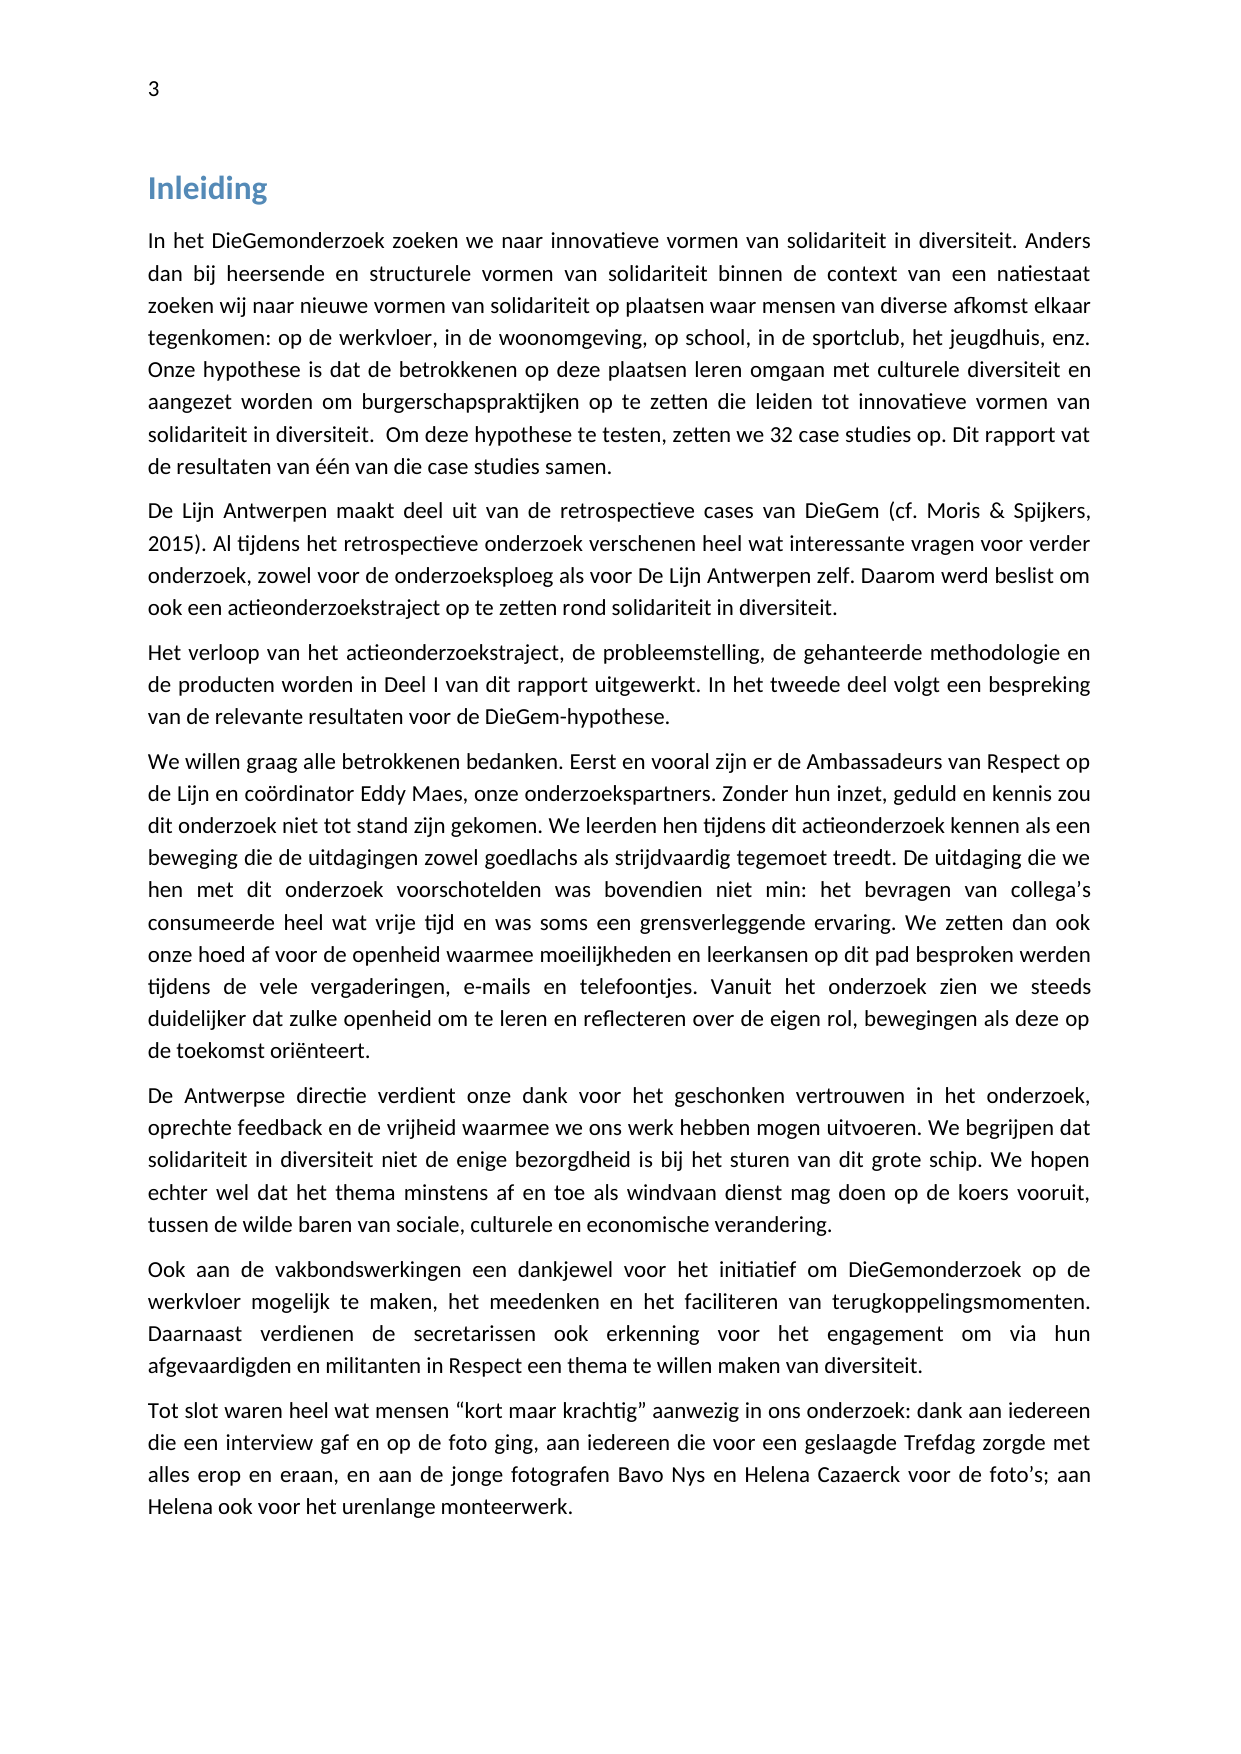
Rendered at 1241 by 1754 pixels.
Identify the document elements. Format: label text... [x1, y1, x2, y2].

text De Lijn Antwerpen maakt deel uit van de retrospectieve cases van DieGem (cf. Moris & Spijkers, 2015). Al tijdens het retrospectieve onderzoek verschenen heel wat interessante vragen voor verder onderzoek, zowel voor de onderzoeksploeg als voor De Lijn Antwerpen zelf. Daarom werd beslist om ook een actieonderzoekstraject op te zetten rond solidariteit in diversiteit. [148, 497, 1093, 621]
text Tot slot waren heel wat mensen “kort maar krachtig” aanwezig in ons onderzoek: dank aan iedereen die een interview gaf en op de foto ging, aan iedereen die voor een geslaagde Trefdag zorgde met alles erop en eraan, en aan de jonge fotografen Bavo Nys en Helena Cazaerck voor de foto’s; aan Helena ook voor het urenlange monteerwerk. [148, 1396, 1093, 1521]
text In het DieGemonderzoek zoeken we naar innovatieve vormen van solidariteit in diversiteit. Anders dan bij heersende en structurele vormen van solidariteit binnen de context van een natiestaat zoeken wij naar nieuwe vormen van solidariteit op plaatsen waar mensen van diverse afkomst elkaar tegenkomen: op de werkvloer, in de woonomgeving, op school, in de sportclub, het jeugdhuis, enz. Onze hypothese is dat de betrokkenen op deze plaatsen leren omgaan met culturele diversiteit en aangezet worden om burgerschapspraktijken op te zetten die leiden tot innovatieve vormen van solidariteit in diversiteit. Om deze hypothese te testen, zetten we 32 case studies op. Dit rapport vat de resultaten van één van die case studies samen. [148, 227, 1093, 480]
subtitle Inleiding [148, 167, 1093, 208]
text De Antwerpse directie verdient onze dank voor het geschonken vertrouwen in het onderzoek, oprechte feedback en de vrijheid waarmee we ons werk hebben mogen uitvoeren. We begrijpen dat solidariteit in diversiteit niet de enige bezorgdheid is bij het sturen van dit grote schip. We hopen echter wel dat het thema minstens af en toe als windvaan dienst mag doen op de koers vooruit, tussen de wilde baren van sociale, culturele en economische verandering. [148, 1081, 1093, 1238]
text Ook aan de vakbondswerkingen een dankjewel voor het initiatief om DieGemonderzoek op de werkvloer mogelijk te maken, het meedenken en het faciliteren van terugkoppelingsmomenten. Daarnaast verdienen de secretarissen ook erkenning voor het engagement om via hun afgevaardigden en militanten in Respect een thema te willen maken van diversiteit. [148, 1255, 1093, 1379]
text Het verloop van het actieonderzoekstraject, de probleemstelling, de gehanteerde methodologie en de producten worden in Deel I van dit rapport uitgewerkt. In het tweede deel volgt een bespreking van de relevante resultaten voor de DieGem-hypothese. [148, 638, 1093, 730]
text We willen graag alle betrokkenen bedanken. Eerst en vooral zijn er de Ambassadeurs van Respect op de Lijn en coördinator Eddy Maes, onze onderzoekspartners. Zonder hun inzet, geduld en kennis zou dit onderzoek niet tot stand zijn gekomen. We leerden hen tijdens dit actieonderzoek kennen als een beweging die de uitdagingen zowel goedlachs als strijdvaardig tegemoet treedt. De uitdaging die we hen met dit onderzoek voorschotelden was bovendien niet min: het bevragen van collega’s consumeerde heel wat vrije tijd en was soms een grensverleggende ervaring. We zetten dan ook onze hoed af voor de openheid waarmee moeilijkheden en leerkansen op dit pad besproken werden tijdens de vele vergaderingen, e-mails en telefoontjes. Vanuit het onderzoek zien we steeds duidelijker dat zulke openheid om te leren en reflecteren over de eigen rol, bewegingen als deze op de toekomst oriënteert. [148, 747, 1093, 1064]
